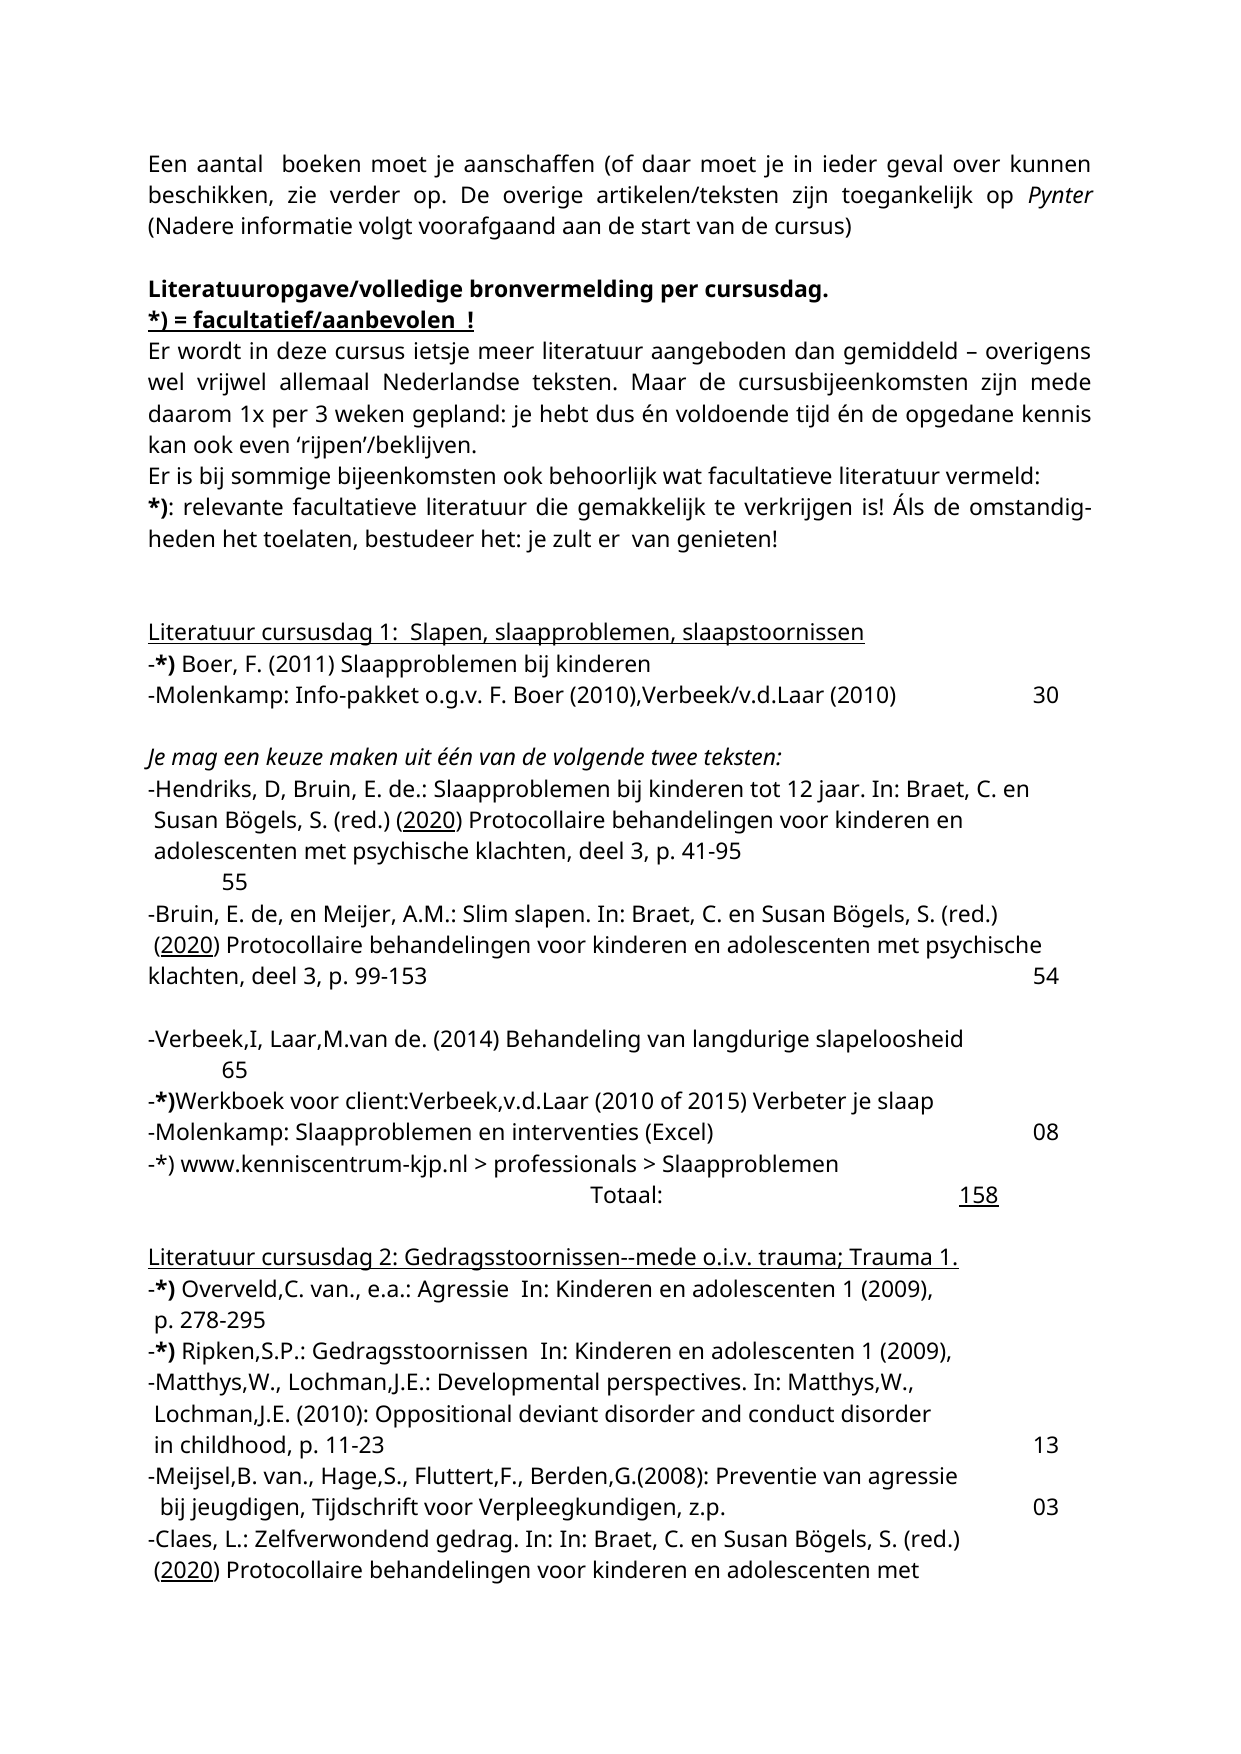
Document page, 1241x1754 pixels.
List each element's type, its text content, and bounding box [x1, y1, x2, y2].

text -Matthys,W., Lochman,J.E.: Developmental perspectives. In: Matthys,W., [148, 1366, 1093, 1398]
text Lochman,J.E. (2010): Oppositional deviant disorder and conduct disorder [148, 1398, 1093, 1429]
text -*) Overveld,C. van., e.a.: Agressie In: Kinderen en adolescenten 1 (2009), [148, 1273, 1093, 1304]
text Er is bij sommige bijeenkomsten ook behoorlijk wat facultatieve literatuur vermeld: [148, 460, 1093, 491]
text adolescenten met psychische klachten, deel 3, p. 41-95 55 [148, 835, 1093, 898]
text -*) www.kenniscentrum-kjp.nl > professionals > Slaapproblemen Totaal: 158 [148, 1148, 1093, 1210]
text (2020) Protocollaire behandelingen voor kinderen en adolescenten met psychische klachten, deel 3, p. 99-153 54 [148, 929, 1093, 991]
text Literatuur cursusdag 2: Gedragsstoornissen--mede o.i.v. trauma; Trauma 1. [148, 1241, 1093, 1273]
text Susan Bögels, S. (red.) (2020) Protocollaire behandelingen voor kinderen en [148, 804, 1093, 835]
text -Hendriks, D, Bruin, E. de.: Slaapproblemen bij kinderen tot 12 jaar. In: Braet, C. en [148, 773, 1093, 804]
text -*)Werkboek voor client:Verbeek,v.d.Laar (2010 of 2015) Verbeter je slaap [148, 1085, 1093, 1116]
text Er wordt in deze cursus ietsje meer literatuur aangeboden dan gemiddeld – overigens wel vrijwel allemaal Nederlandse teksten. Maar de cursusbijeenkomsten zijn mede daarom 1x per 3 weken gepland: je hebt dus én voldoende tijd én de opgedane kennis kan ook even ‘rijpen’/beklijven. [148, 335, 1093, 460]
text -Meijsel,B. van., Hage,S., Fluttert,F., Berden,G.(2008): Preventie van agressie [148, 1460, 1093, 1491]
text *) = facultatief/aanbevolen ! [148, 304, 1093, 335]
text in childhood, p. 11-23 13 [148, 1429, 1093, 1460]
text -Molenkamp: Slaapproblemen en interventies (Excel) 08 [148, 1116, 1093, 1148]
text -Bruin, E. de, en Meijer, A.M.: Slim slapen. In: Braet, C. en Susan Bögels, S. (red.) [148, 898, 1093, 929]
text Je mag een keuze maken uit één van de volgende twee teksten: [148, 741, 1093, 773]
text *): relevante facultatieve literatuur die gemakkelijk te verkrijgen is! Áls de omstandig- heden het toelaten, bestudeer het: je zult er van genieten! [148, 491, 1093, 554]
text Literatuuropgave/volledige bronvermelding per cursusdag. [148, 273, 1093, 304]
text -Molenkamp: Info-pakket o.g.v. F. Boer (2010),Verbeek/v.d.Laar (2010) 30 [148, 679, 1093, 710]
text -*) Boer, F. (2011) Slaapproblemen bij kinderen [148, 648, 1093, 679]
text p. 278-295 [148, 1304, 1093, 1335]
text (2020) Protocollaire behandelingen voor kinderen en adolescenten met [148, 1554, 1093, 1585]
text Literatuur cursusdag 1: Slapen, slaapproblemen, slaapstoornissen [148, 616, 1093, 648]
text bij jeugdigen, Tijdschrift voor Verpleegkundigen, z.p. 03 [148, 1491, 1093, 1523]
text -Claes, L.: Zelfverwondend gedrag. In: In: Braet, C. en Susan Bögels, S. (red.) [148, 1523, 1093, 1554]
text Een aantal boeken moet je aanschaffen (of daar moet je in ieder geval over kunnen beschikken, zie verder op. De overige artikelen/teksten zijn toegankelijk op Pynter (Nadere informatie volgt voorafgaand aan de start van de cursus) [148, 148, 1093, 241]
text -*) Ripken,S.P.: Gedragsstoornissen In: Kinderen en adolescenten 1 (2009), [148, 1335, 1093, 1366]
text -Verbeek,I, Laar,M.van de. (2014) Behandeling van langdurige slapeloosheid 65 [148, 1023, 1093, 1085]
